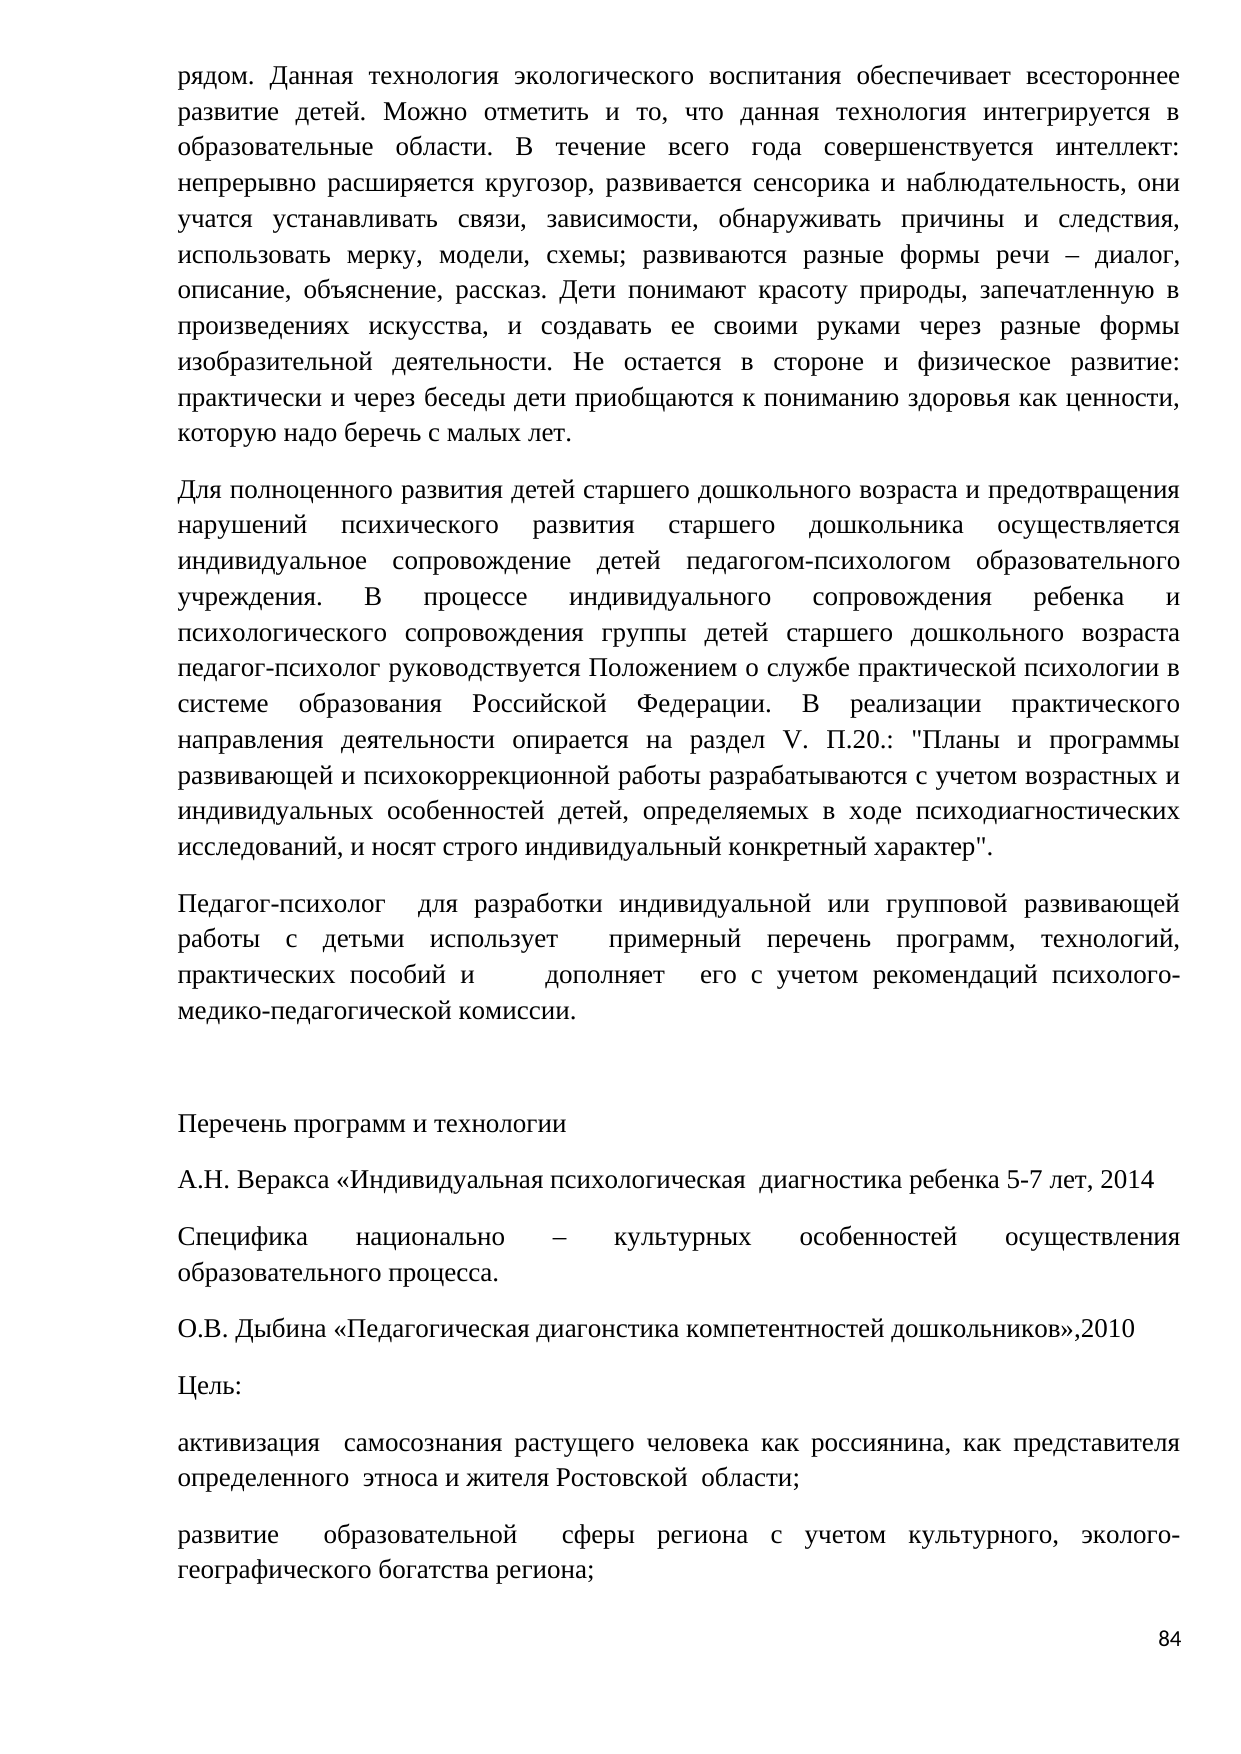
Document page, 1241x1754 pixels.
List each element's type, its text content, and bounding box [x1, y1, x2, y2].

text Педагог-психолог для разработки индивидуальной или групповой развивающей работы с детьми использует примерный перечень программ, технологий, практических пособий и дополняет его с учетом рекомендаций психолого-медико-педагогической комиссии. [177, 887, 1181, 1025]
text А.Н. Веракса «Индивидуальная психологическая диагностика ребенка 5-7 лет, 2014 [177, 1164, 1181, 1195]
text Перечень программ и технологии [177, 1107, 1181, 1138]
text развитие образовательной сферы региона с учетом культурного, эколого-географического богатства региона; [177, 1518, 1181, 1585]
text активизация самосознания растущего человека как россиянина, как представителя определенного этноса и жителя Ростовской области; [177, 1426, 1181, 1492]
text Для полноценного развития детей старшего дошкольного возраста и предотвращения нарушений психического развития старшего дошкольника осуществляется индивидуальное сопровождение детей педагогом-психологом образовательного учреждения. В процессе индивидуального сопровождения ребенка и психологического сопровождения группы детей старшего дошкольного возраста педагог-психолог руководствуется Положением о службе практической психологии в системе образования Российской Федерации. В реализации практического направления деятельности опирается на раздел V. П.20.: "Планы и программы развивающей и психокоррекционной работы разрабатываются с учетом возрастных и индивидуальных особенностей детей, определяемых в ходе психодиагностических исследований, и носят строго индивидуальный конкретный характер". [177, 473, 1181, 861]
text Цель: [177, 1369, 1181, 1400]
text Специфика национально – культурных особенностей осуществления образовательного процесса. [177, 1220, 1181, 1287]
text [177, 59, 1181, 447]
text О.В. Дыбина «Педагогическая диагонстика компетентностей дошкольников»,2010 [177, 1312, 1181, 1344]
